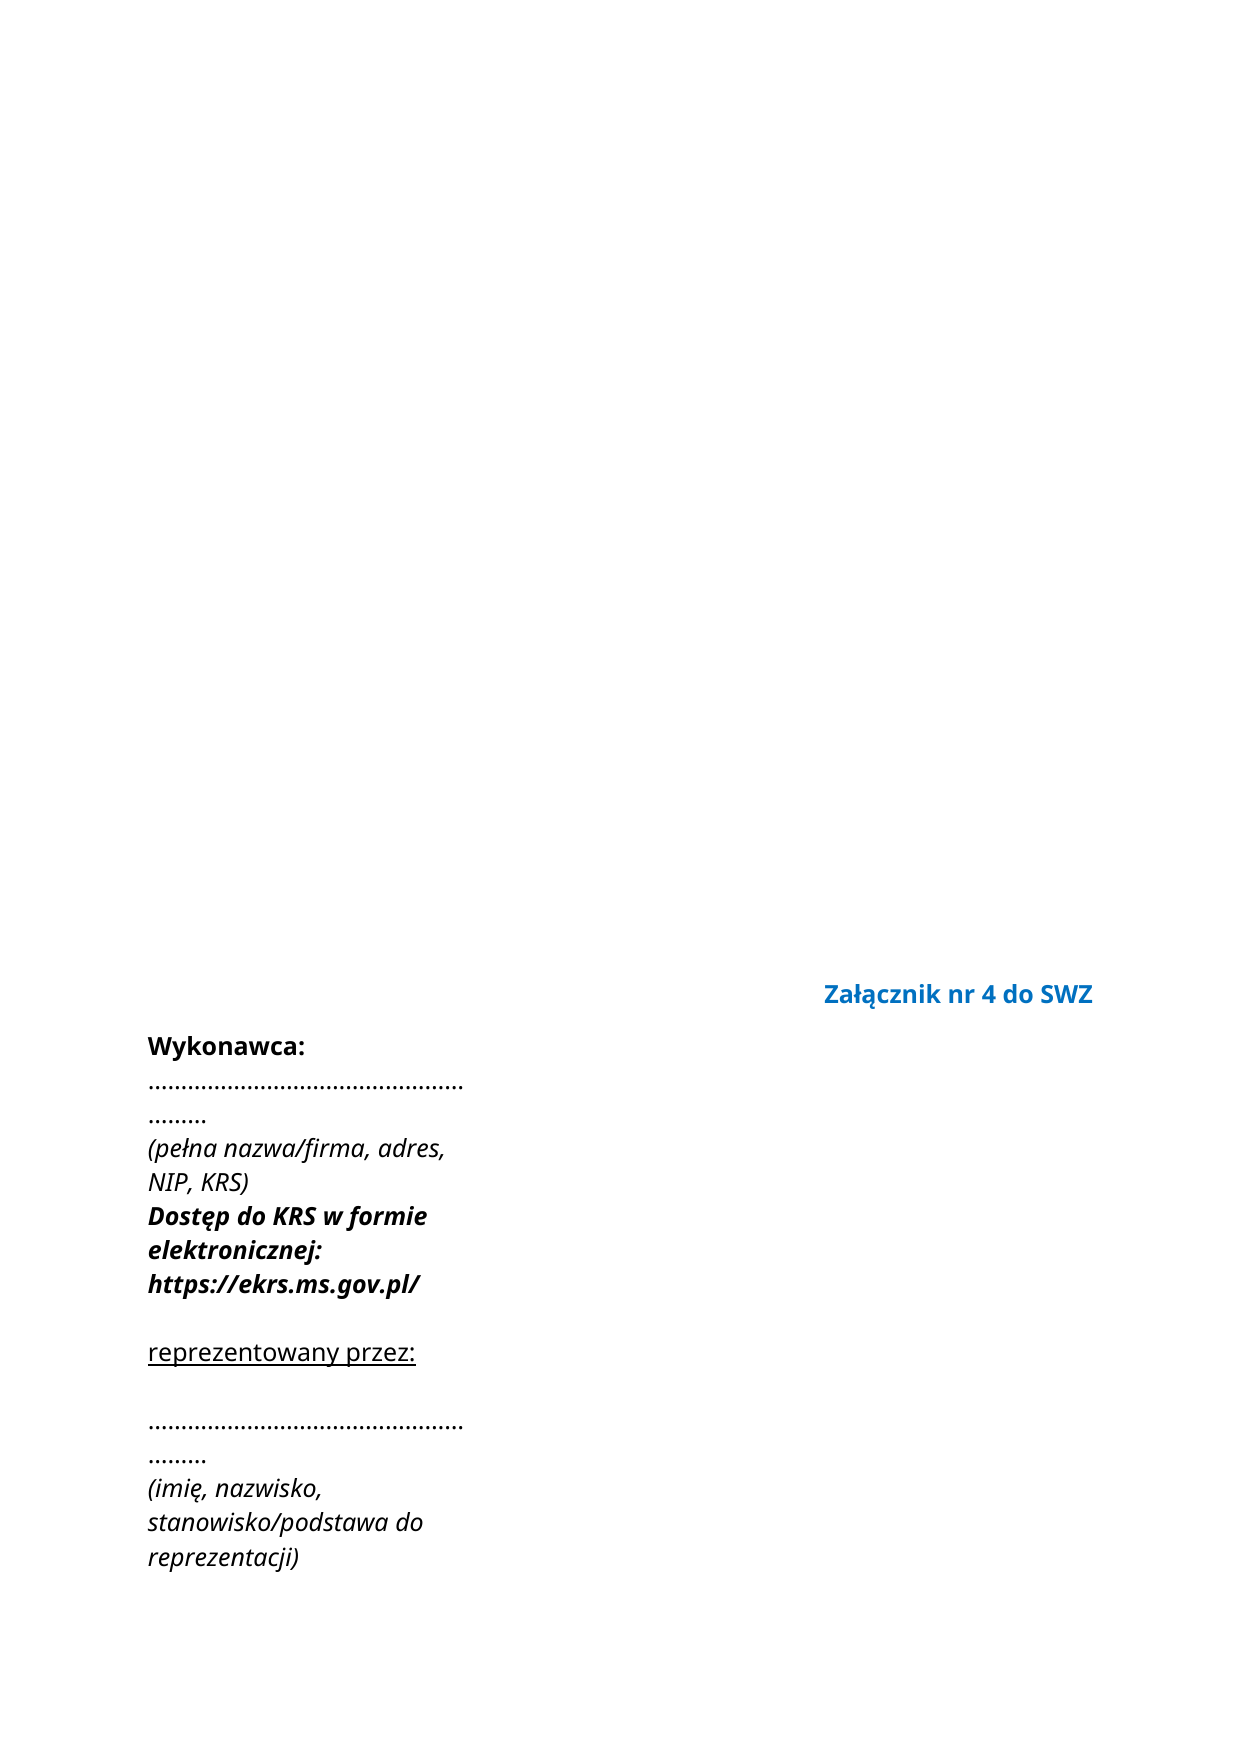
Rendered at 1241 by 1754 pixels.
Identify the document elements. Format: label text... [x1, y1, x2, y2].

subtitle Załącznik nr 4 do SWZ [148, 977, 1093, 1011]
text Wykonawca: [148, 1028, 1093, 1062]
text Dostęp do KRS w formie elektronicznej: https://ekrs.ms.gov.pl/ [148, 1198, 472, 1301]
text ………………………………………………… [148, 1403, 472, 1471]
text reprezentowany przez: [148, 1335, 1093, 1369]
text (imię, nazwisko, stanowisko/podstawa do reprezentacji) [148, 1471, 472, 1573]
text (pełna nazwa/firma, adres, NIP, KRS) [148, 1130, 472, 1198]
text ………………………………………………… [148, 1062, 472, 1130]
